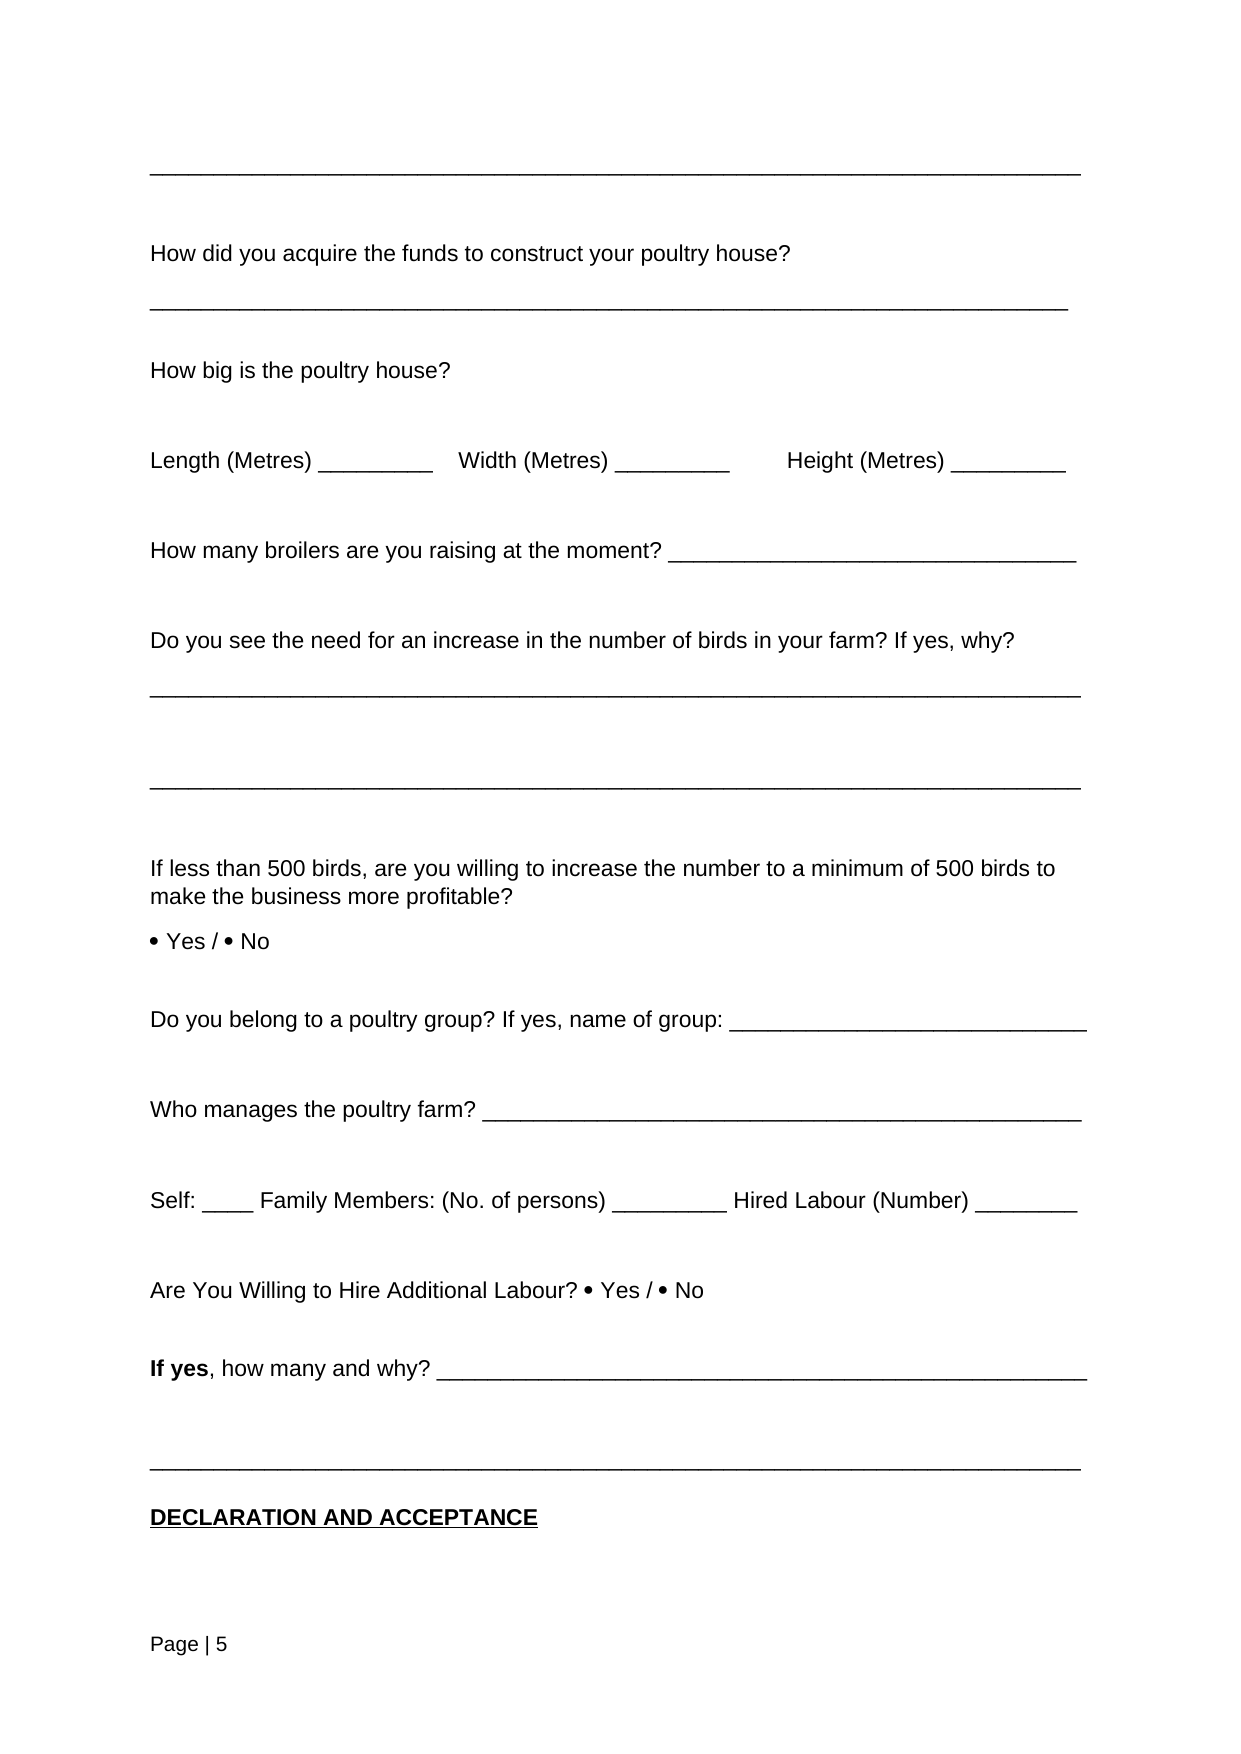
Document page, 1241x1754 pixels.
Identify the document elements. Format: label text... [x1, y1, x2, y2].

text _________________________________________________________________________ [150, 1445, 1090, 1471]
text How many broilers are you raising at the moment? ________________________________ [150, 537, 1090, 563]
text _________________________________________________________________________ [150, 764, 1090, 791]
text Self: ____ Family Members: (No. of persons) _________ Hired Labour (Number) ________ [150, 1187, 1090, 1213]
text DECLARATION AND ACCEPTANCE [150, 1504, 1090, 1531]
text If less than 500 birds, are you willing to increase the number to a minimum of 500 birds to make the business more profitable? [150, 854, 1090, 909]
text Length (Metres) _________ Width (Metres) _________ Height (Metres) _________ [150, 447, 1090, 473]
text Do you see the need for an increase in the number of birds in your farm? If yes, why? [150, 627, 1090, 654]
text ________________________________________________________________________ [150, 285, 1090, 312]
text Yes / No [150, 928, 1090, 954]
text Do you belong to a poultry group? If yes, name of group: ____________________________ [150, 1006, 1090, 1032]
text If yes, how many and why? ___________________________________________________ [150, 1355, 1090, 1381]
text _________________________________________________________________________ [150, 150, 1090, 176]
text How did you acquire the funds to construct your poultry house? [150, 240, 1090, 267]
text _________________________________________________________________________ [150, 672, 1090, 699]
text How big is the poultry house? [150, 357, 1090, 383]
text Are You Willing to Hire Additional Labour? Yes / No [150, 1277, 1090, 1303]
text Who manages the poultry farm? _______________________________________________ [150, 1096, 1090, 1123]
